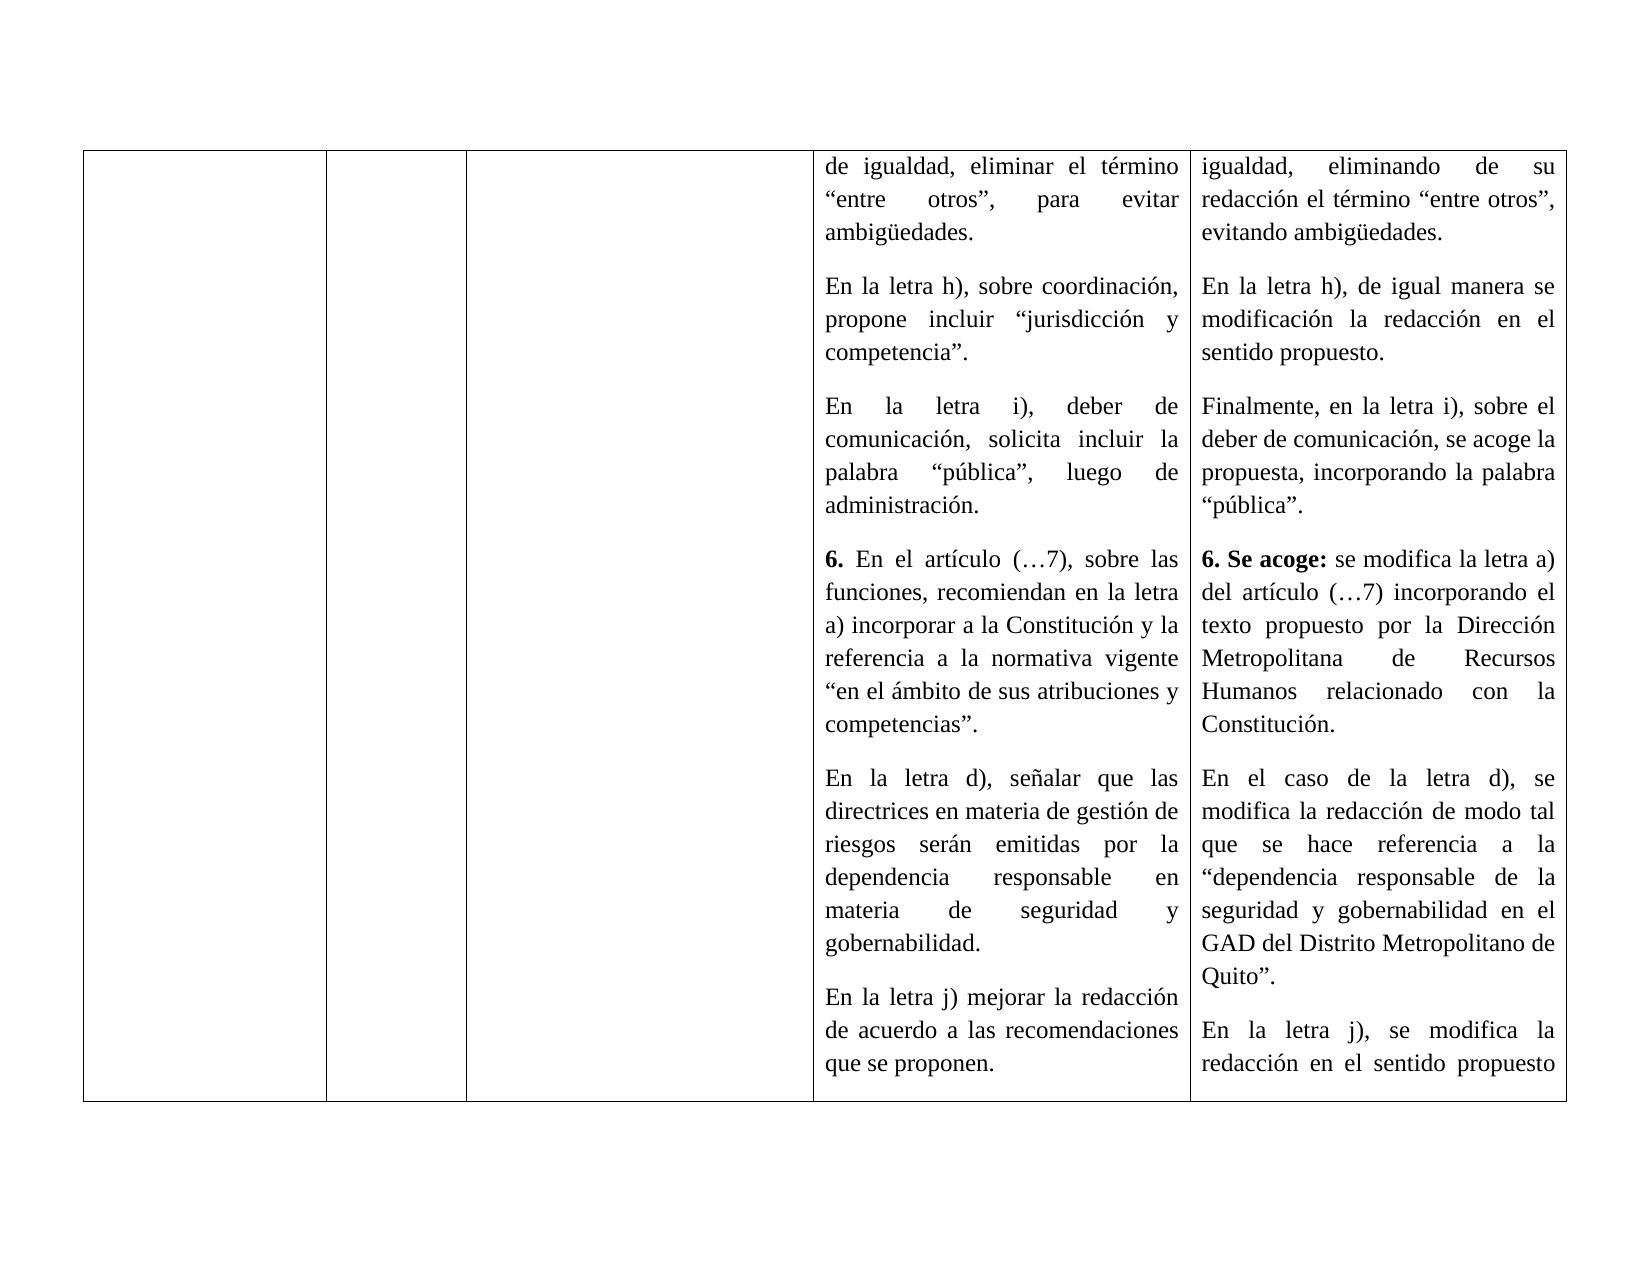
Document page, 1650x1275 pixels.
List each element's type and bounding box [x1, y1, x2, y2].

table_cell [1191, 151, 1566, 1101]
table_cell [467, 151, 813, 1101]
table_cell [84, 151, 326, 1101]
table_cell [327, 151, 466, 1101]
table_cell [814, 151, 1190, 1101]
